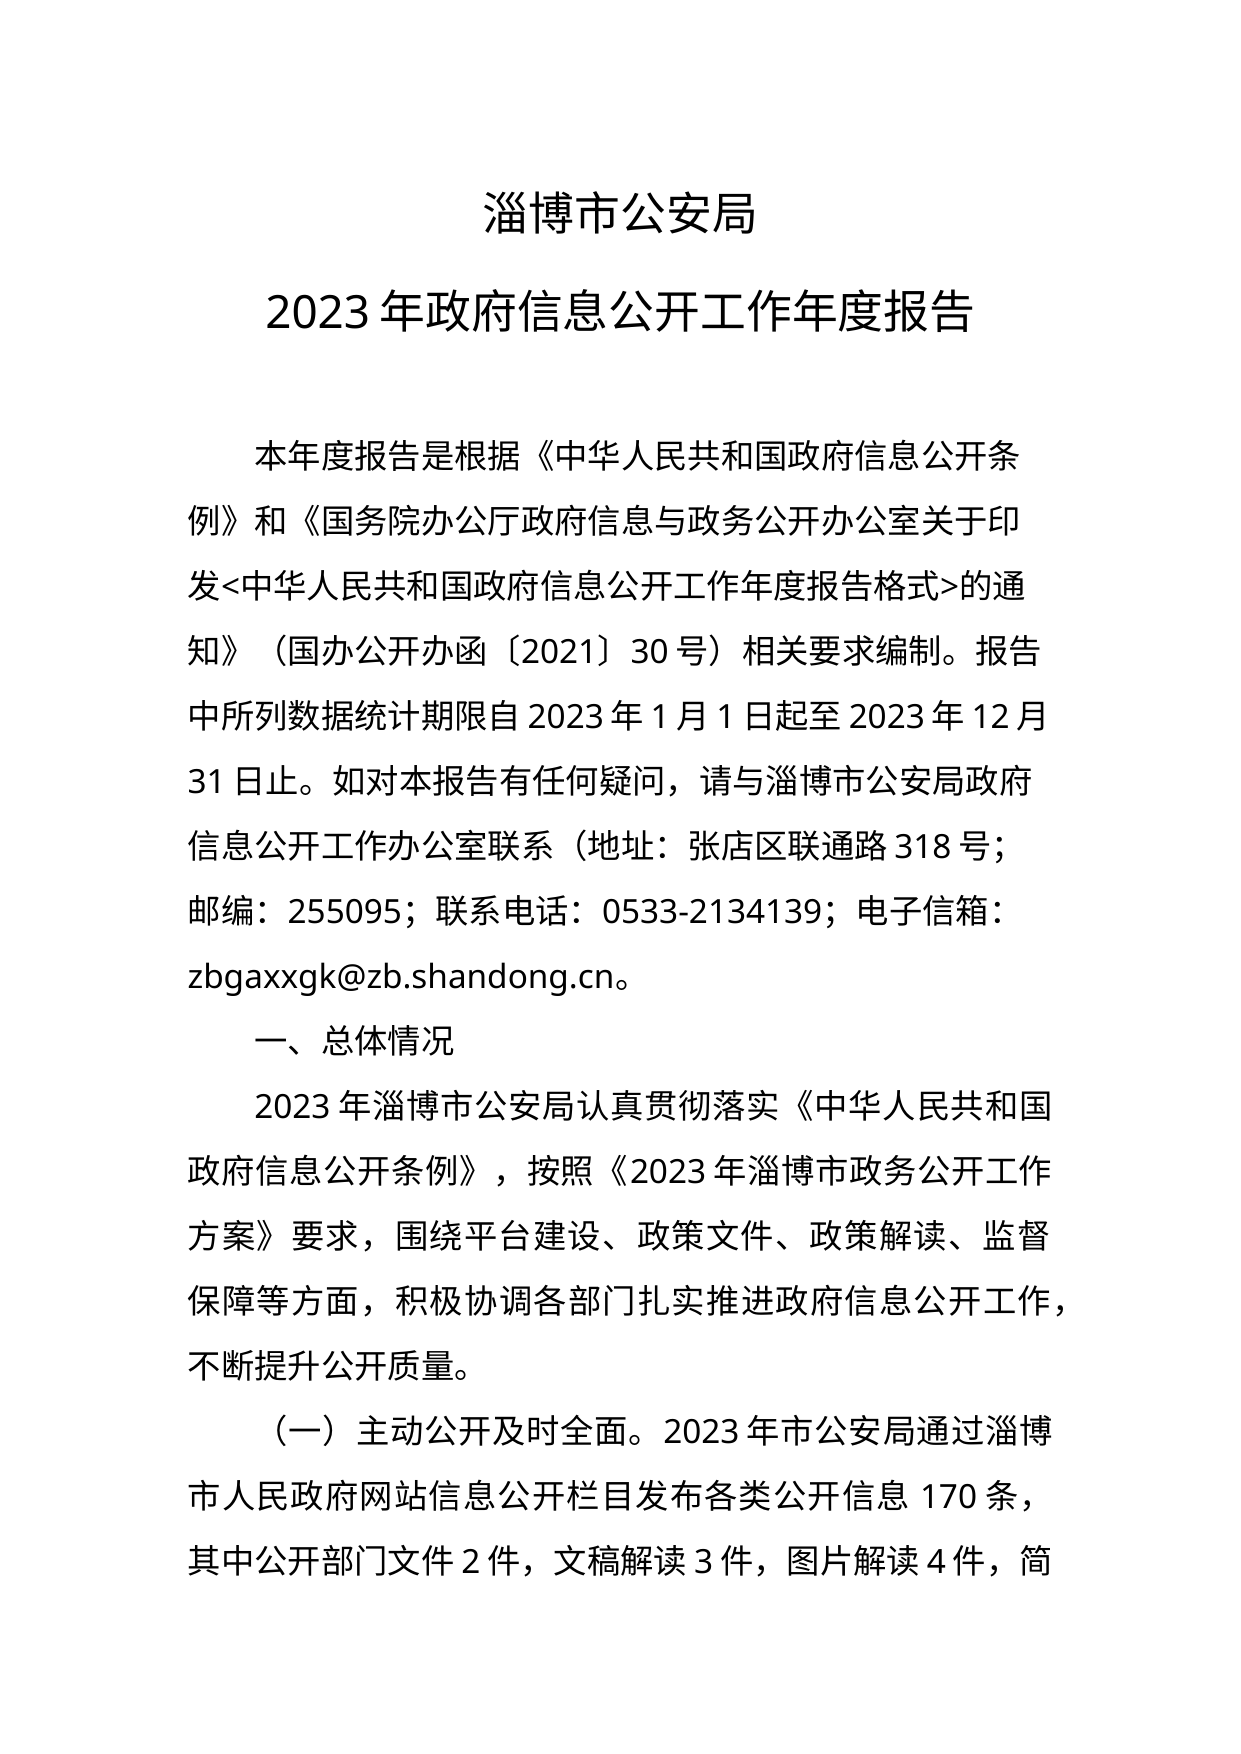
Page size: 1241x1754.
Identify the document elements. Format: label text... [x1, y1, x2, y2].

text 一、总体情况 [187, 1007, 1053, 1072]
text 2023年淄博市公安局认真贯彻落实《中华人民共和国政府信息公开条例》，按照《2023年淄博市政务公开工作方案》要求，围绕平台建设、政策文件、政策解读、监督保障等方面，积极协调各部门扎实推进政府信息公开工作，不断提升公开质量。 [187, 1072, 1053, 1397]
text 2023年政府信息公开工作年度报告 [187, 259, 1053, 357]
text 本年度报告是根据《中华人民共和国政府信息公开条例》和《国务院办公厅政府信息与政务公开办公室关于印发<中华人民共和国政府信息公开工作年度报告格式>的通知》（国办公开办函〔2021〕30号）相关要求编制。报告中所列数据统计期限自2023年1月1日起至2023年12月31日止。如对本报告有任何疑问，请与淄博市公安局政府信息公开工作办公室联系（地址：张店区联通路318号；邮编：255095；联系电话：0533-2134139；电子信箱：zbgaxxgk@zb.shandong.cn。 [187, 422, 1053, 1007]
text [187, 1397, 1053, 1592]
text 淄博市公安局 [187, 162, 1053, 259]
